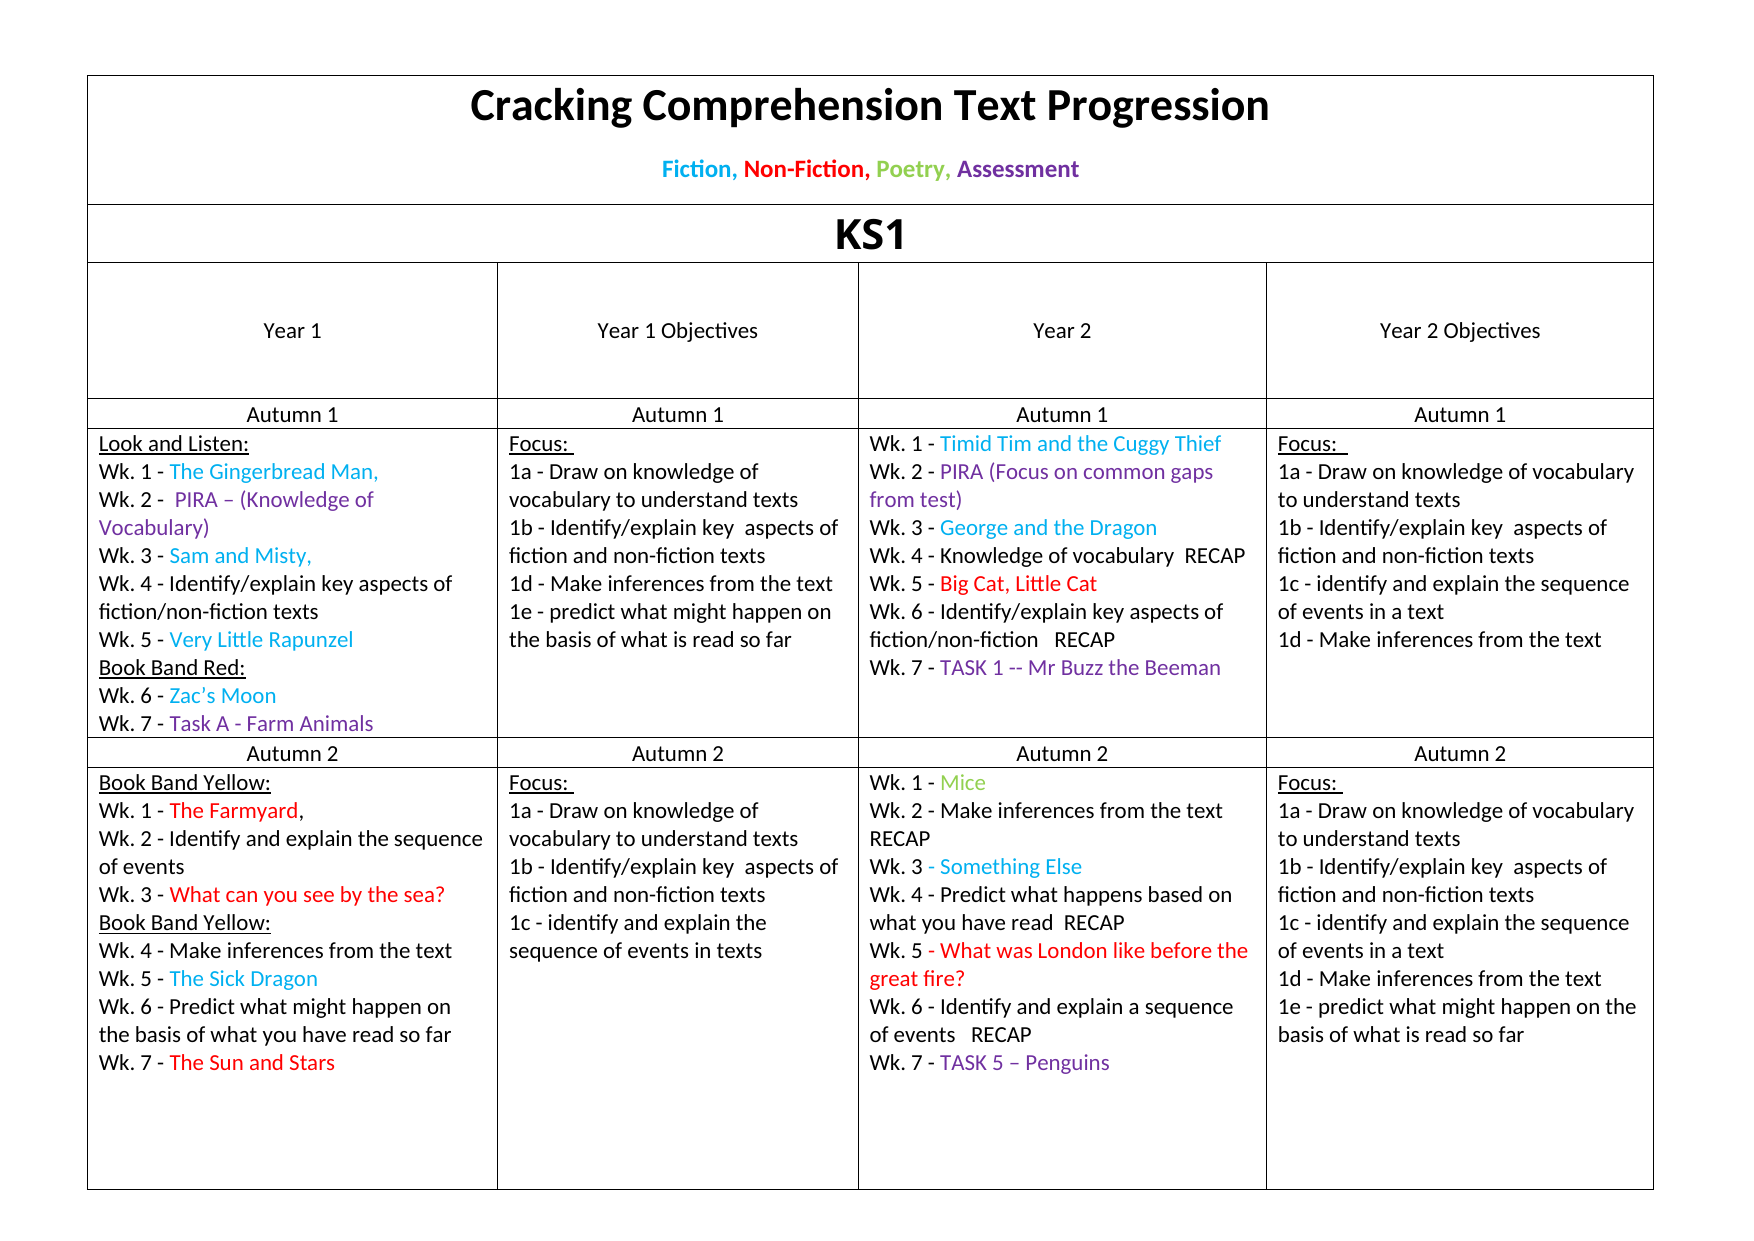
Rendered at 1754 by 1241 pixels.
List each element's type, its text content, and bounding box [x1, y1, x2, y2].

table_cell Focus: 1a - Draw on knowledge of vocabulary to understand texts 1b - Identify/explain key aspects of fiction and non-fiction texts 1d - Make inferences from the text 1e - predict what might happen on the basis of what is read so far [498, 429, 858, 737]
table_cell Autumn 2 [88, 738, 497, 767]
table_cell Book Band Yellow: Wk. 1 - The Farmyard, Wk. 2 - Identify and explain the sequence of events Wk. 3 - What can you see by the sea? Book Band Yellow: Wk. 4 - Make inferences from the text Wk. 5 - The Sick Dragon Wk. 6 - Predict what might happen on the basis of what you have read so far Wk. 7 - The Sun and Stars [88, 768, 497, 1189]
table_header Cracking Comprehension Text Progression Fiction, Non-Fiction, Poetry, Assessment [88, 76, 1653, 204]
table_cell Year 2 [859, 263, 1266, 398]
table_cell Autumn 2 [859, 738, 1266, 767]
table_cell Year 1 Objectives [498, 263, 858, 398]
table_cell KS1 [88, 205, 1653, 262]
table_cell Look and Listen: Wk. 1 - The Gingerbread Man, Wk. 2 - PIRA – (Knowledge of Vocabulary) Wk. 3 - Sam and Misty, Wk. 4 - Identify/explain key aspects of fiction/non-fiction texts Wk. 5 - Very Little Rapunzel Book Band Red: Wk. 6 - Zac’s Moon Wk. 7 - Task A - Farm Animals [88, 429, 497, 737]
table_cell Wk. 1 - Mice Wk. 2 - Make inferences from the text RECAP Wk. 3 - Something Else Wk. 4 - Predict what happens based on what you have read RECAP Wk. 5 - What was London like before the great fire? Wk. 6 - Identify and explain a sequence of events RECAP Wk. 7 - TASK 5 – Penguins [859, 768, 1266, 1189]
table_cell Focus: 1a - Draw on knowledge of vocabulary to understand texts 1b - Identify/explain key aspects of fiction and non-fiction texts 1c - identify and explain the sequence of events in texts [498, 768, 858, 1189]
table_cell Wk. 1 - Timid Tim and the Cuggy Thief Wk. 2 - PIRA (Focus on common gaps from test) Wk. 3 - George and the Dragon Wk. 4 - Knowledge of vocabulary RECAP Wk. 5 - Big Cat, Little Cat Wk. 6 - Identify/explain key aspects of fiction/non-fiction RECAP Wk. 7 - TASK 1 -- Mr Buzz the Beeman [859, 429, 1266, 737]
table_cell Focus: 1a - Draw on knowledge of vocabulary to understand texts 1b - Identify/explain key aspects of fiction and non-fiction texts 1c - identify and explain the sequence of events in a text 1d - Make inferences from the text 1e - predict what might happen on the basis of what is read so far [1267, 768, 1653, 1189]
table_cell Autumn 1 [88, 399, 497, 428]
table_cell Year 2 Objectives [1267, 263, 1653, 398]
table_cell Autumn 2 [498, 738, 858, 767]
table_cell Focus: 1a - Draw on knowledge of vocabulary to understand texts 1b - Identify/explain key aspects of fiction and non-fiction texts 1c - identify and explain the sequence of events in a text 1d - Make inferences from the text [1267, 429, 1653, 737]
table_cell Autumn 1 [1267, 399, 1653, 428]
table_cell Autumn 2 [1267, 738, 1653, 767]
table_cell Year 1 [88, 263, 497, 398]
table_cell Autumn 1 [498, 399, 858, 428]
table_cell Autumn 1 [859, 399, 1266, 428]
